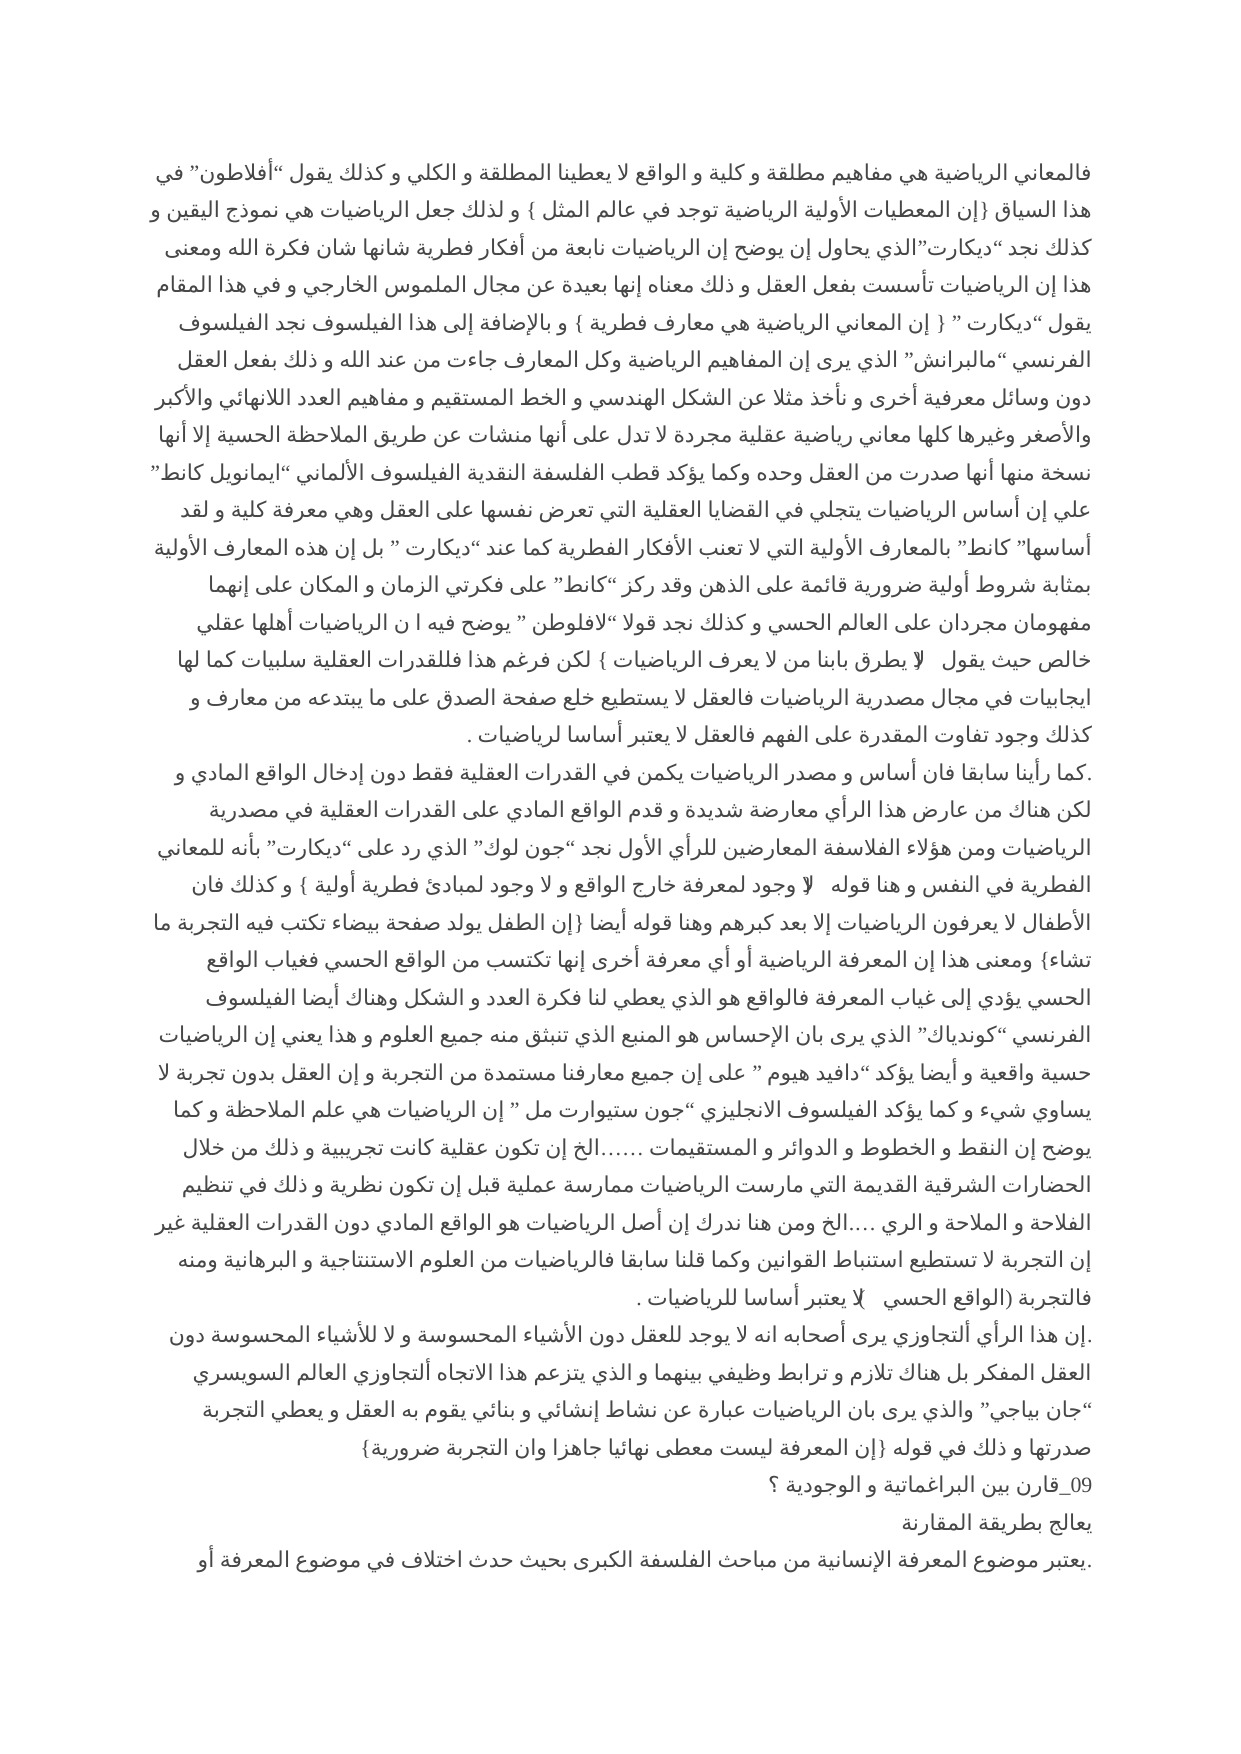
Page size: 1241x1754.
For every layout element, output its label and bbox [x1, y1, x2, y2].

text [148, 1460, 1093, 1573]
text [148, 148, 1093, 1460]
